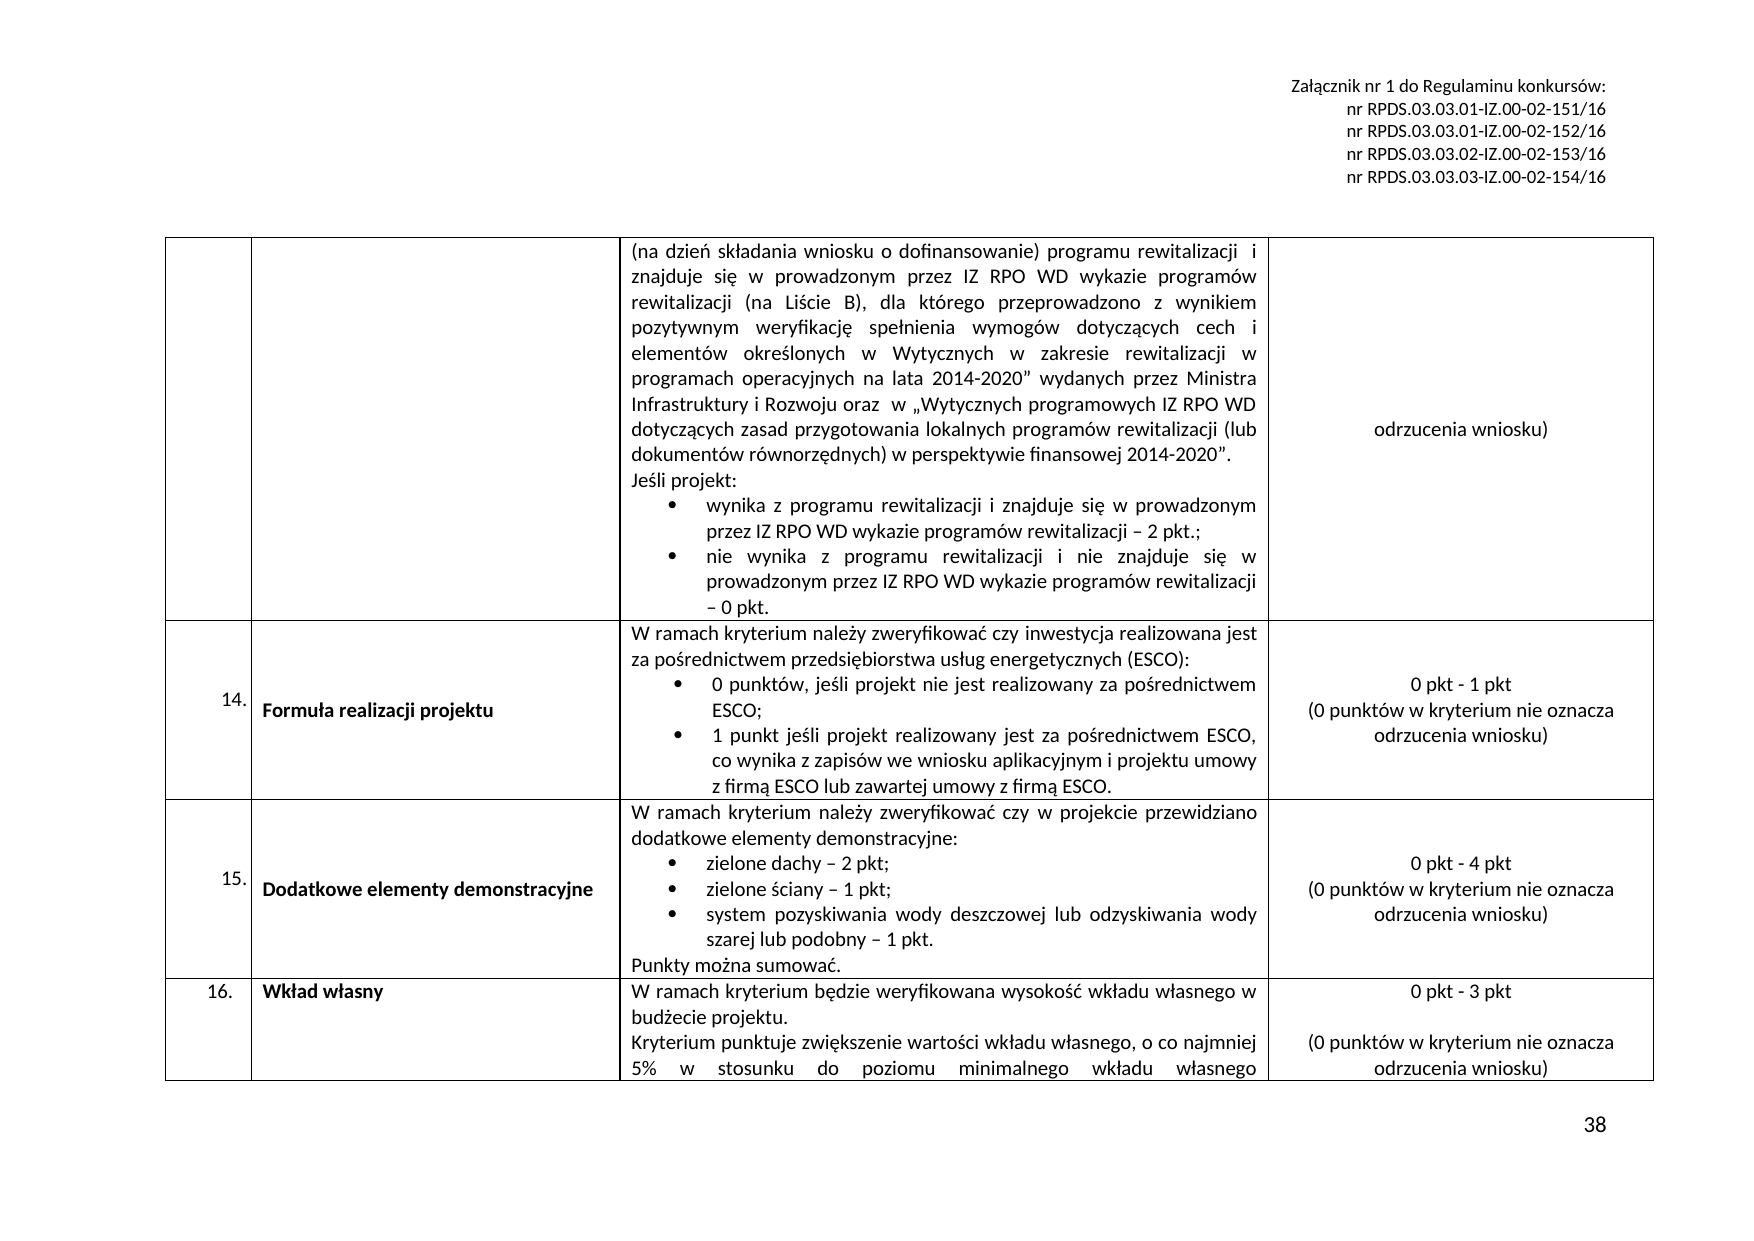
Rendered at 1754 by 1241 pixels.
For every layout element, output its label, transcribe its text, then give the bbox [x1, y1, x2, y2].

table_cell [621, 979, 1268, 1080]
table_cell W ramach kryterium należy zweryfikować czy inwestycja realizowana jest za pośrednictwem przedsiębiorstwa usług energetycznych (ESCO): 0 punktów, jeśli projekt nie jest realizowany za pośrednictwem ESCO; 1 punkt jeśli projekt realizowany jest za pośrednictwem ESCO, co wynika z zapisów we wniosku aplikacyjnym i projektu umowy z firmą ESCO lub zawartej umowy z firmą ESCO. [621, 621, 1268, 798]
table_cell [1269, 238, 1653, 619]
table_cell Dodatkowe elementy demonstracyjne [252, 800, 619, 977]
table_cell Wkład własny [252, 979, 619, 1080]
table_cell [166, 800, 251, 977]
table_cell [621, 238, 1268, 619]
table_cell [166, 238, 251, 619]
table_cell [252, 238, 619, 619]
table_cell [1269, 979, 1653, 1080]
table_cell Formuła realizacji projektu [252, 621, 619, 798]
table_cell [166, 979, 251, 1080]
table_cell 0 pkt - 1 pkt (0 punktów w kryterium nie oznacza odrzucenia wniosku) [1269, 621, 1653, 798]
table_cell W ramach kryterium należy zweryfikować czy w projekcie przewidziano dodatkowe elementy demonstracyjne: zielone dachy – 2 pkt; zielone ściany – 1 pkt; system pozyskiwania wody deszczowej lub odzyskiwania wody szarej lub podobny – 1 pkt. Punkty można sumować. [621, 800, 1268, 977]
table_cell [166, 621, 251, 798]
table_cell 0 pkt - 4 pkt (0 punktów w kryterium nie oznacza odrzucenia wniosku) [1269, 800, 1653, 977]
